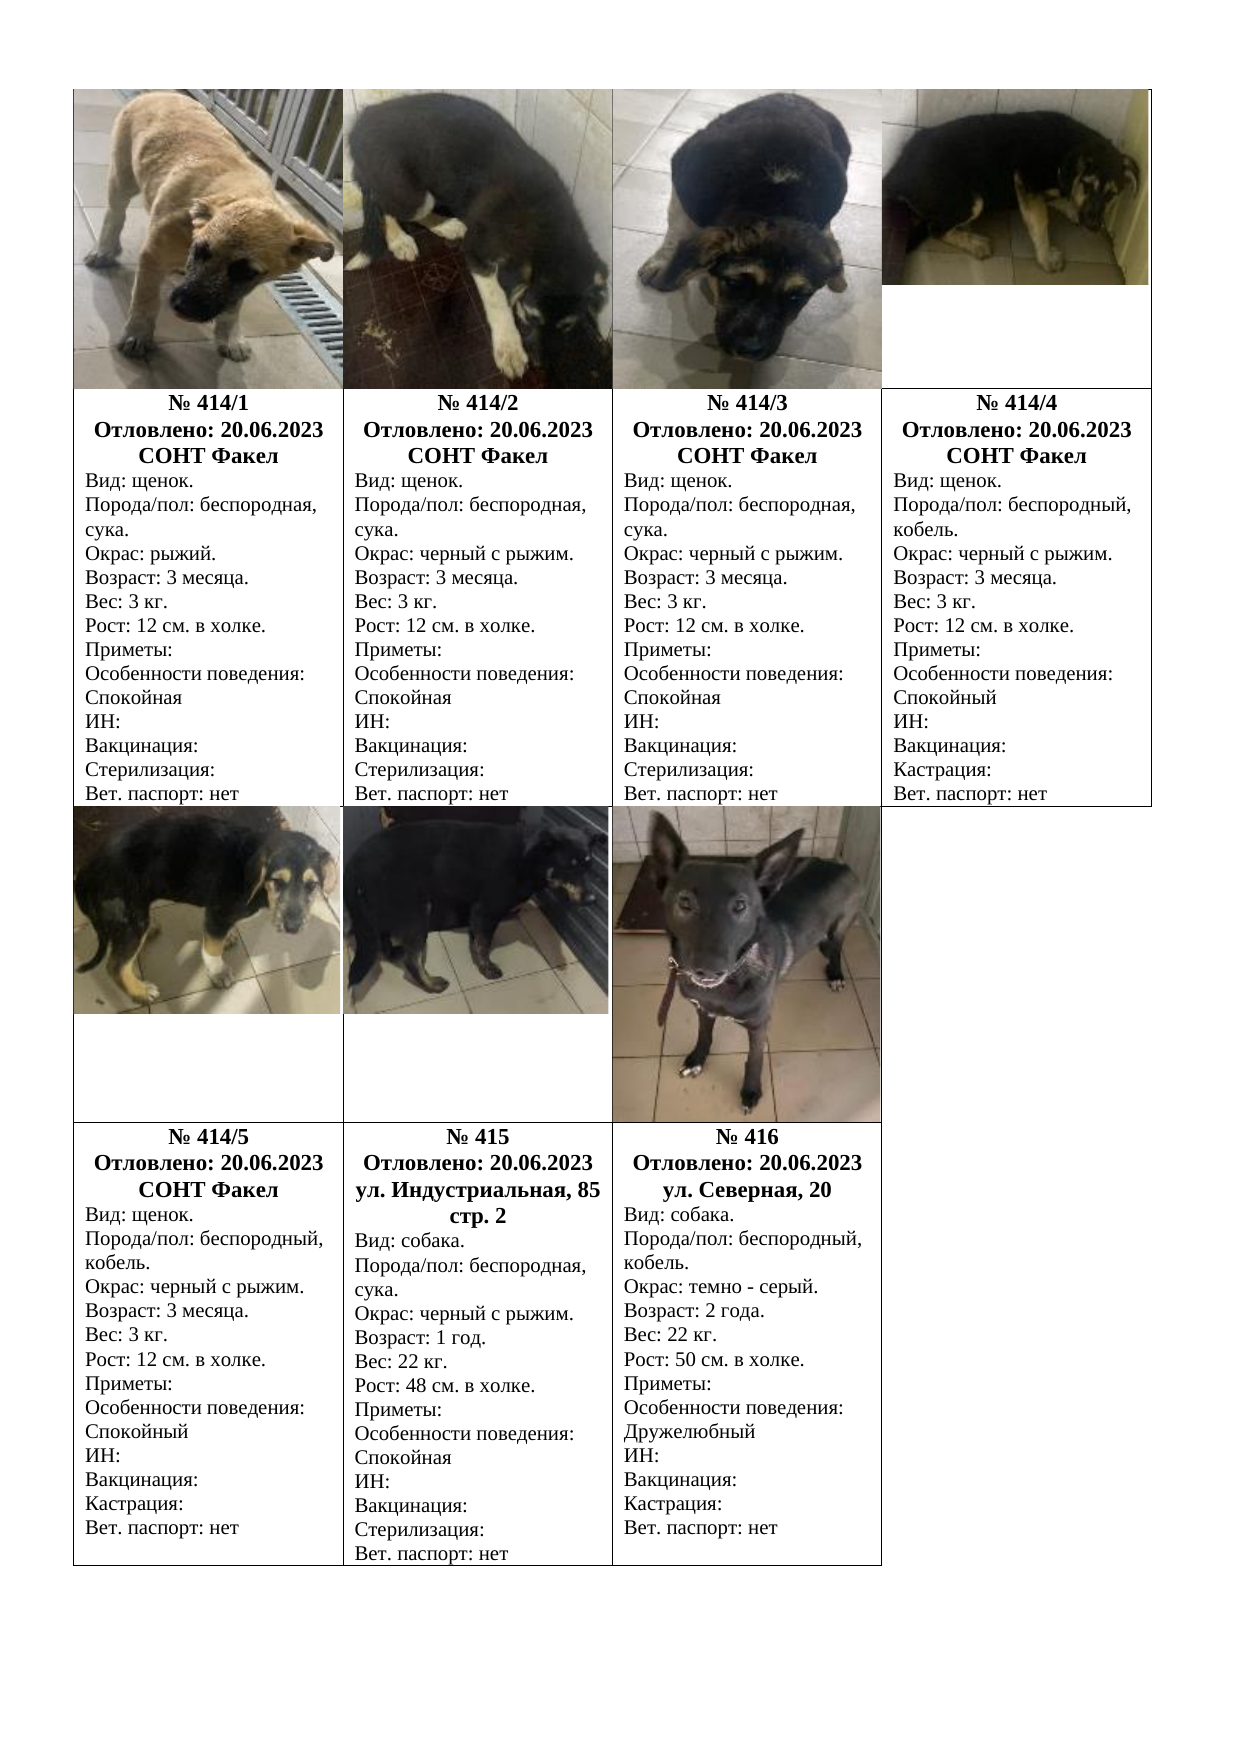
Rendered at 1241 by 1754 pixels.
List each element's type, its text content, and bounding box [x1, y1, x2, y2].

table_cell [344, 807, 612, 1122]
table_cell № 415 Отловлено: 20.06.2023 ул. Индустриальная, 85 стр. 2 Вид: собака. Порода/пол: беспородная, сука. Окрас: черный с рыжим. Возраст: 1 год. Вес: 22 кг. Рост: 48 см. в холке. Приметы: Особенности поведения: Спокойная ИН: Вакцинация: Стерилизация: Вет. паспорт: нет [344, 1123, 612, 1565]
table_cell № 414/3 Отловлено: 20.06.2023 СОНТ Факел Вид: щенок. Порода/пол: беспородная, сука. Окрас: черный с рыжим. Возраст: 3 месяца. Вес: 3 кг. Рост: 12 см. в холке. Приметы: Особенности поведения: Спокойная ИН: Вакцинация: Стерилизация: Вет. паспорт: нет [613, 389, 881, 806]
table_cell № 416 Отловлено: 20.06.2023 ул. Северная, 20 Вид: собака. Порода/пол: беспородный, кобель. Окрас: темно - серый. Возраст: 2 года. Вес: 22 кг. Рост: 50 см. в холке. Приметы: Особенности поведения: Дружелюбный ИН: Вакцинация: Кастрация: Вет. паспорт: нет [613, 1123, 881, 1565]
table_header [882, 90, 1151, 388]
table_cell № 414/2 Отловлено: 20.06.2023 СОНТ Факел Вид: щенок. Порода/пол: беспородная, сука. Окрас: черный с рыжим. Возраст: 3 месяца. Вес: 3 кг. Рост: 12 см. в холке. Приметы: Особенности поведения: Спокойная ИН: Вакцинация: Стерилизация: Вет. паспорт: нет [344, 389, 612, 806]
table_cell № 414/1 Отловлено: 20.06.2023 СОНТ Факел Вид: щенок. Порода/пол: беспородная, сука. Окрас: рыжий. Возраст: 3 месяца. Вес: 3 кг. Рост: 12 см. в холке. Приметы: Особенности поведения: Спокойная ИН: Вакцинация: Стерилизация: Вет. паспорт: нет [74, 389, 343, 806]
picture [343, 806, 609, 1014]
table_cell № 414/5 Отловлено: 20.06.2023 СОНТ Факел Вид: щенок. Порода/пол: беспородный, кобель. Окрас: черный с рыжим. Возраст: 3 месяца. Вес: 3 кг. Рост: 12 см. в холке. Приметы: Особенности поведения: Спокойный ИН: Вакцинация: Кастрация: Вет. паспорт: нет [74, 1123, 343, 1565]
table_cell № 414/4 Отловлено: 20.06.2023 СОНТ Факел Вид: щенок. Порода/пол: беспородный, кобель. Окрас: черный с рыжим. Возраст: 3 месяца. Вес: 3 кг. Рост: 12 см. в холке. Приметы: Особенности поведения: Спокойный ИН: Вакцинация: Кастрация: Вет. паспорт: нет [882, 389, 1151, 806]
picture [73, 89, 1149, 389]
picture [73, 806, 341, 1014]
picture [612, 806, 881, 1122]
table_cell [74, 807, 343, 1122]
